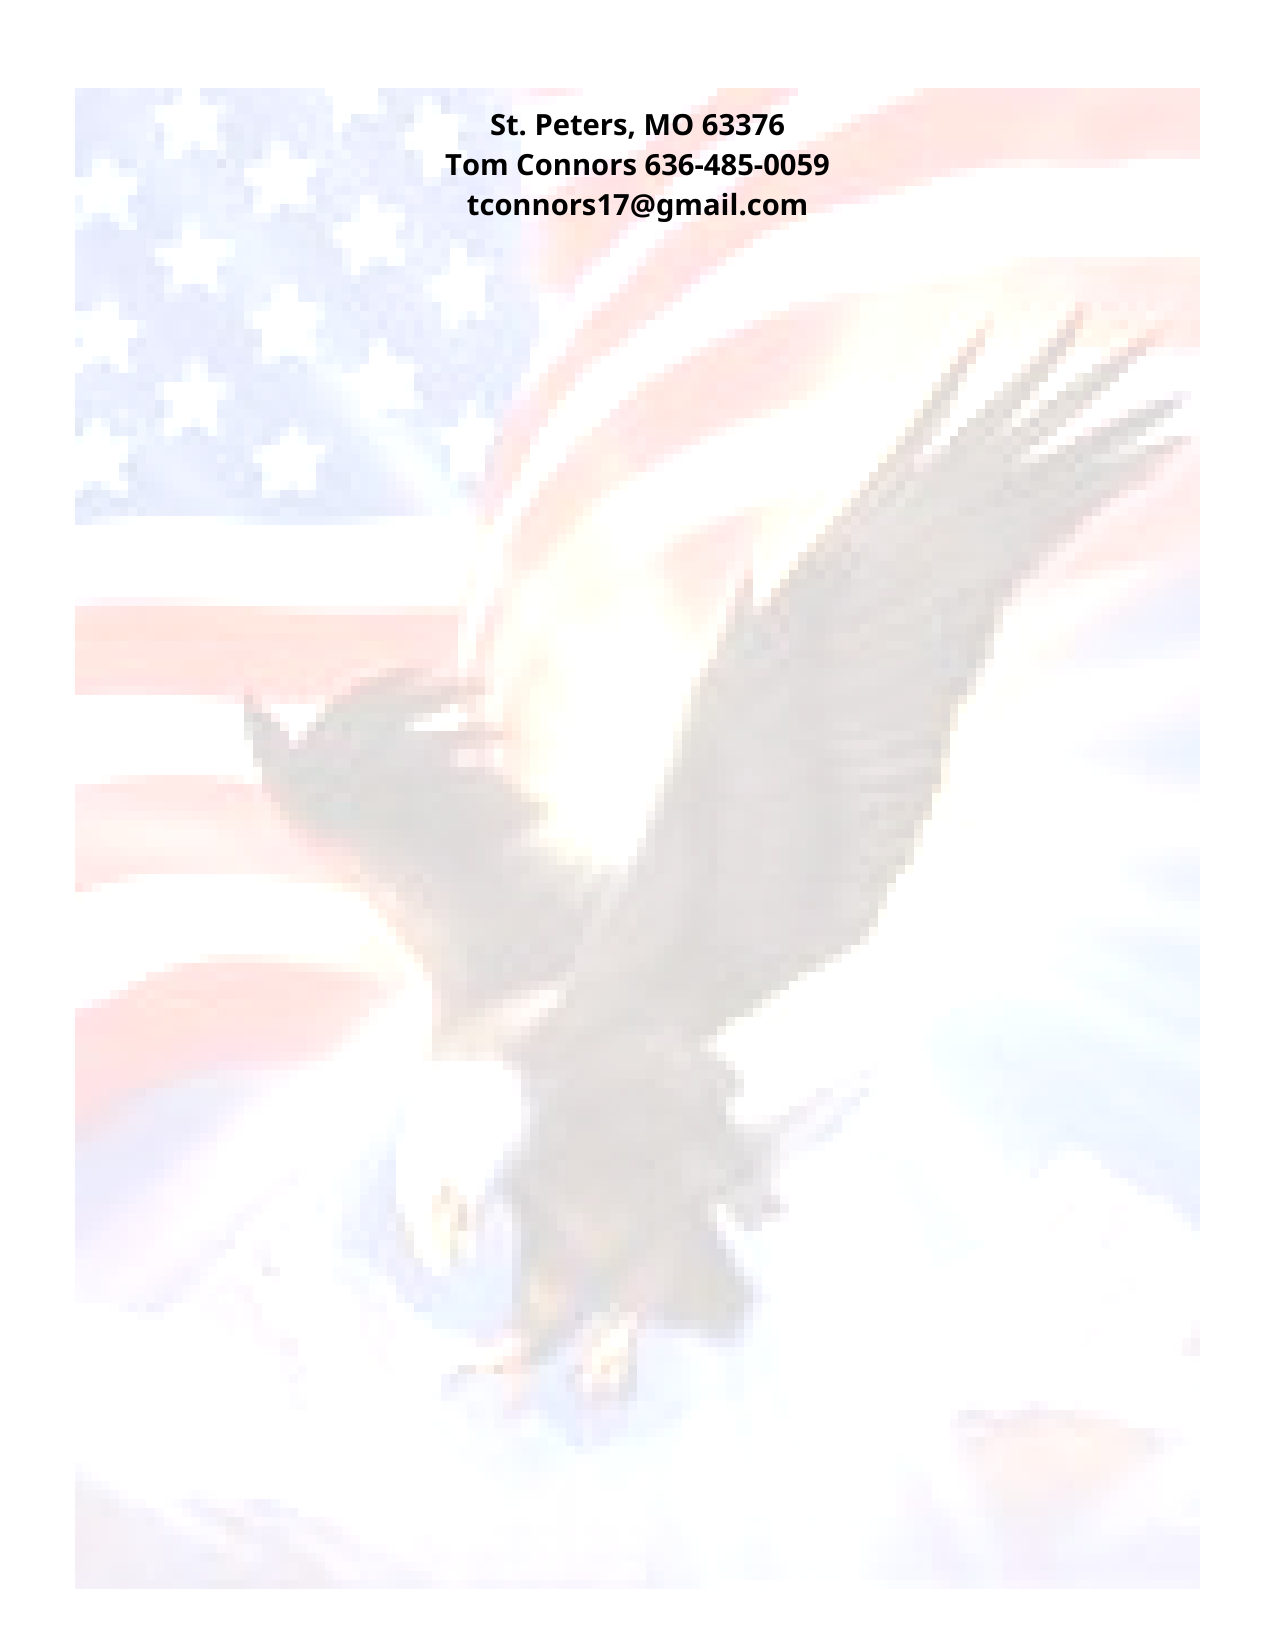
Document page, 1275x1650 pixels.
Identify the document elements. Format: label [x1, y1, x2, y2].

table_cell [75, 103, 1200, 225]
